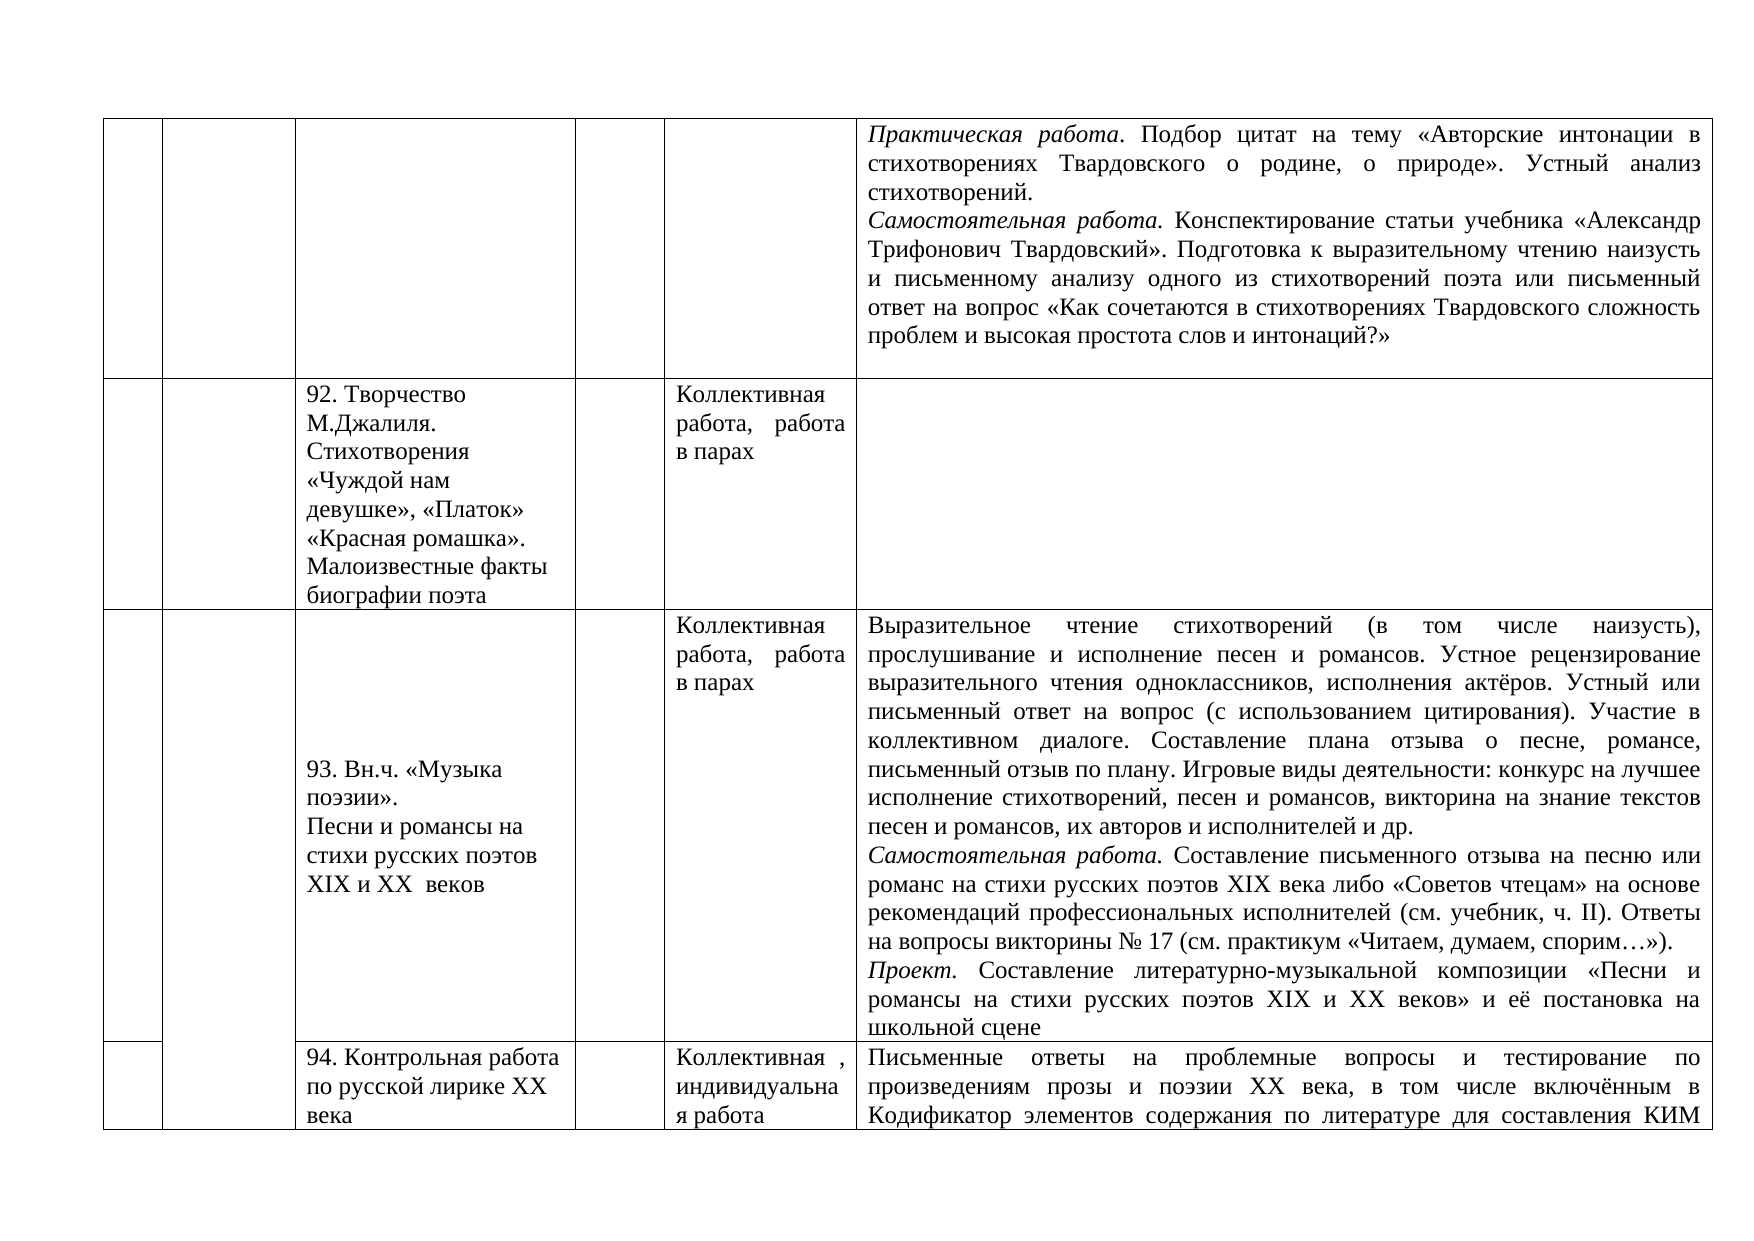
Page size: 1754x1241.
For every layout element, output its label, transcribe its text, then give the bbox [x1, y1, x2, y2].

table_cell [576, 610, 664, 1041]
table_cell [296, 1042, 575, 1128]
table_cell [104, 119, 162, 378]
table_cell [576, 119, 664, 378]
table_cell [296, 119, 575, 378]
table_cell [857, 119, 1712, 378]
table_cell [665, 119, 856, 378]
table_cell Коллективная работа, работа в парах [665, 610, 856, 1041]
table_cell [857, 379, 1712, 609]
table_cell [163, 119, 295, 378]
table_cell [576, 1042, 664, 1128]
table_cell [104, 1042, 162, 1128]
table_cell 92. Творчество М.Джалиля. Стихотворения «Чуждой нам девушке», «Платок» «Красная ромашка». Малоизвестные факты биографии поэта [296, 379, 575, 609]
table_cell [104, 379, 162, 609]
table_cell [163, 379, 295, 609]
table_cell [665, 1042, 856, 1128]
table_cell 93. Вн.ч. «Музыка поэзии». Песни и романсы на стихи русских поэтов XIX и ХХ веков [296, 610, 575, 1041]
table_cell Коллективная работа, работа в парах [665, 379, 856, 609]
table_cell Выразительное чтение стихотворений (в том числе наизусть), прослушивание и исполнение песен и романсов. Устное рецензирование выразительного чтения одноклассников, исполнения актёров. Устный или письменный ответ на вопрос (с использованием цитирования). Участие в коллективном диалоге. Составление плана отзыва о песне, романсе, письменный отзыв по плану. Игровые виды деятельности: конкурс на лучшее исполнение стихотворений, песен и романсов, викторина на знание текстов песен и романсов, их авторов и исполнителей и др. Самостоятельная работа. Составление письменного отзыва на песню или романс на стихи русских поэтов XIX века либо «Советов чтецам» на основе рекомендаций профессиональных исполнителей (см. учебник, ч. II). Ответы на вопросы викторины № 17 (см. практикум «Читаем, думаем, спорим…»). Проект. Составление литературно-музыкальной композиции «Песни и романсы на стихи русских поэтов XIX и XX веков» и её постановка на школьной сцене [857, 610, 1712, 1041]
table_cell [857, 1042, 1712, 1128]
table_cell [104, 610, 162, 1041]
table_cell [576, 379, 664, 609]
table_cell [163, 610, 295, 1128]
